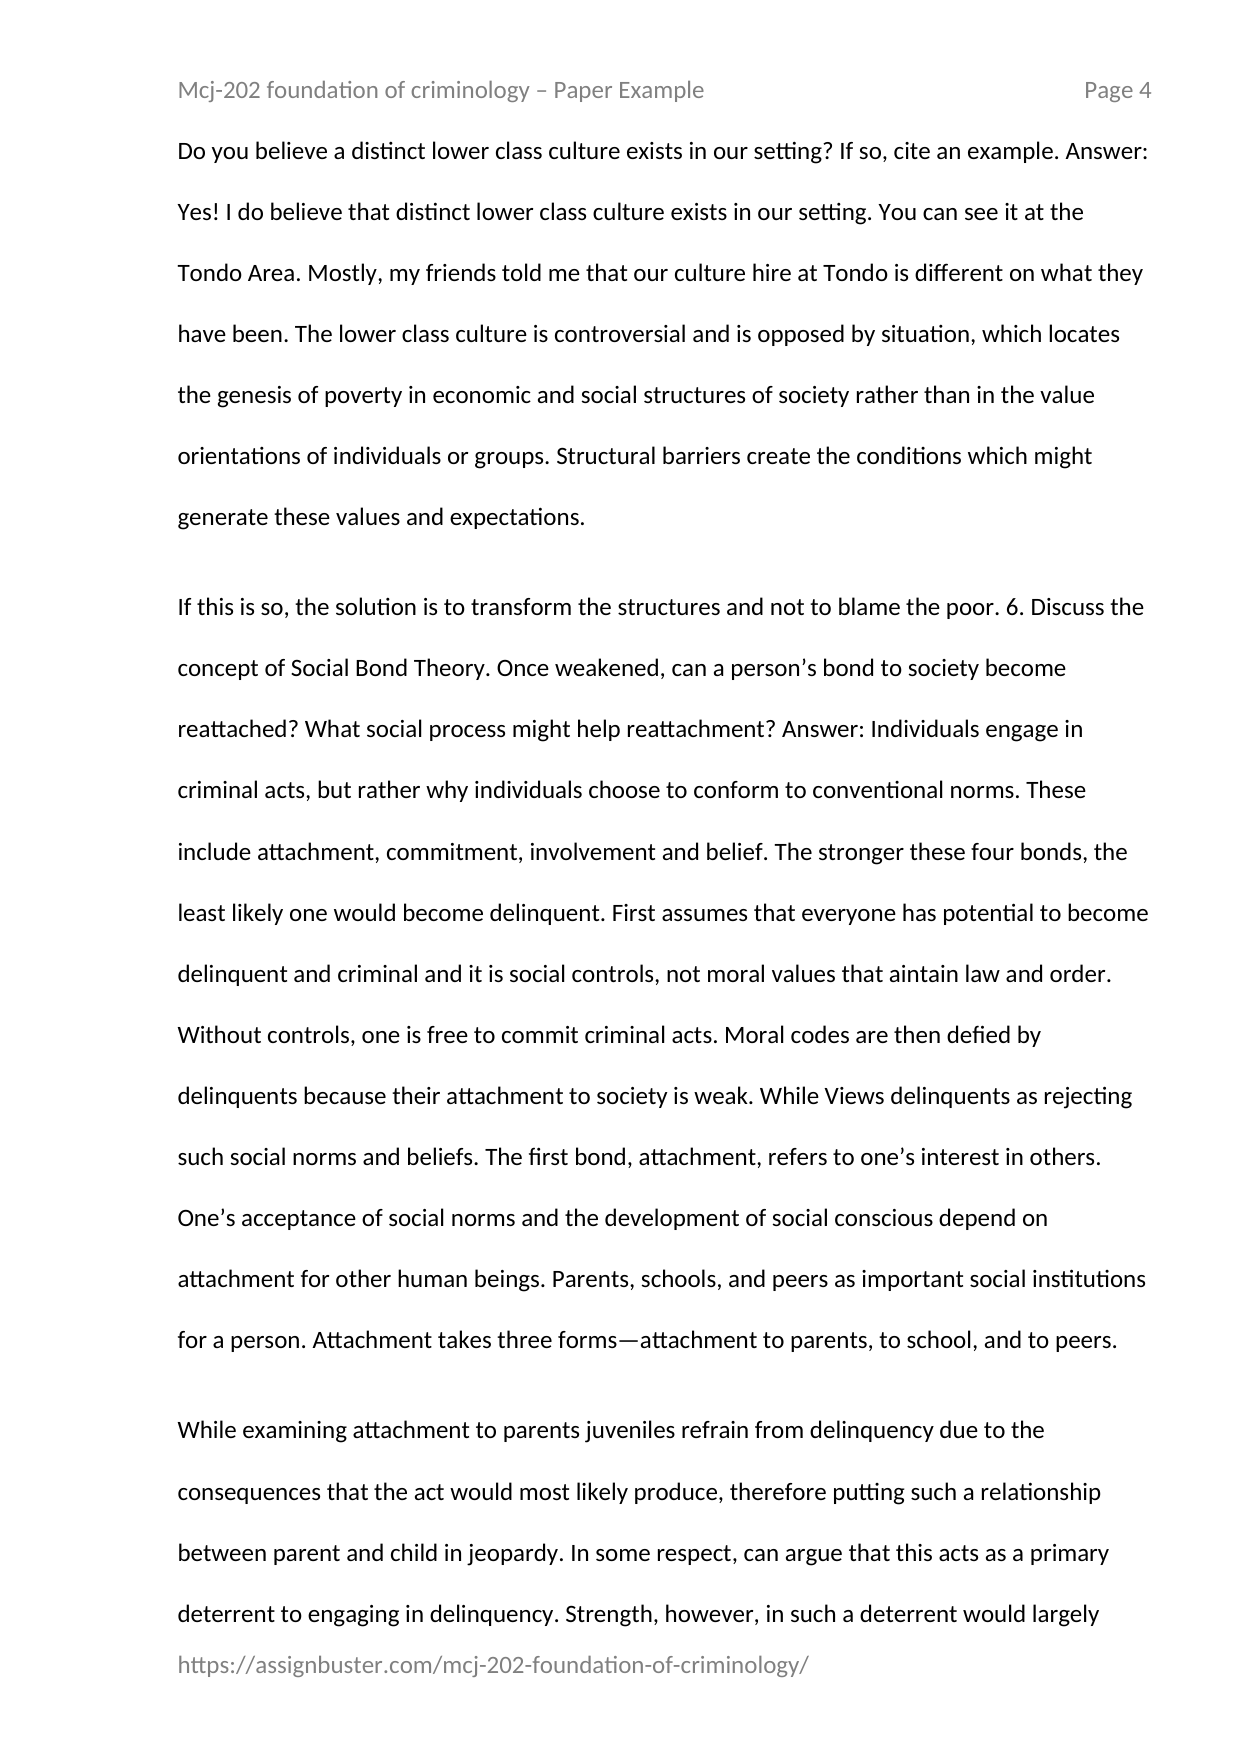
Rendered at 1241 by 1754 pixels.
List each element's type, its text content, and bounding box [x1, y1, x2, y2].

text Do you believe a distinct lower class culture exists in our setting? If so, cite an example. Answer: Yes! I do believe that distinct lower class culture exists in our setting. You can see it at the Tondo Area. Mostly, my friends told me that our culture hire at Tondo is different on what they have been. The lower class culture is controversial and is opposed by situation, which locates the genesis of poverty in economic and social structures of society rather than in the value orientations of individuals or groups. Structural barriers create the conditions which might generate these values and expectations. [177, 135, 1152, 532]
text If this is so, the solution is to transform the structures and not to blame the poor. 6. Discuss the concept of Social Bond Theory. Once weakened, can a person’s bond to society become reattached? What social process might help reattachment? Answer: Individuals engage in criminal acts, but rather why individuals choose to conform to conventional norms. These include attachment, commitment, involvement and belief. The stronger these four bonds, the least likely one would become delinquent. First assumes that everyone has potential to become delinquent and criminal and it is social controls, not moral values that aintain law and order. Without controls, one is free to commit criminal acts. Moral codes are then defied by delinquents because their attachment to society is weak. While Views delinquents as rejecting such social norms and beliefs. The first bond, attachment, refers to one’s interest in others. One’s acceptance of social norms and the development of social conscious depend on attachment for other human beings. Parents, schools, and peers as important social institutions for a person. Attachment takes three forms—attachment to parents, to school, and to peers. [177, 592, 1152, 1354]
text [177, 1414, 1152, 1628]
